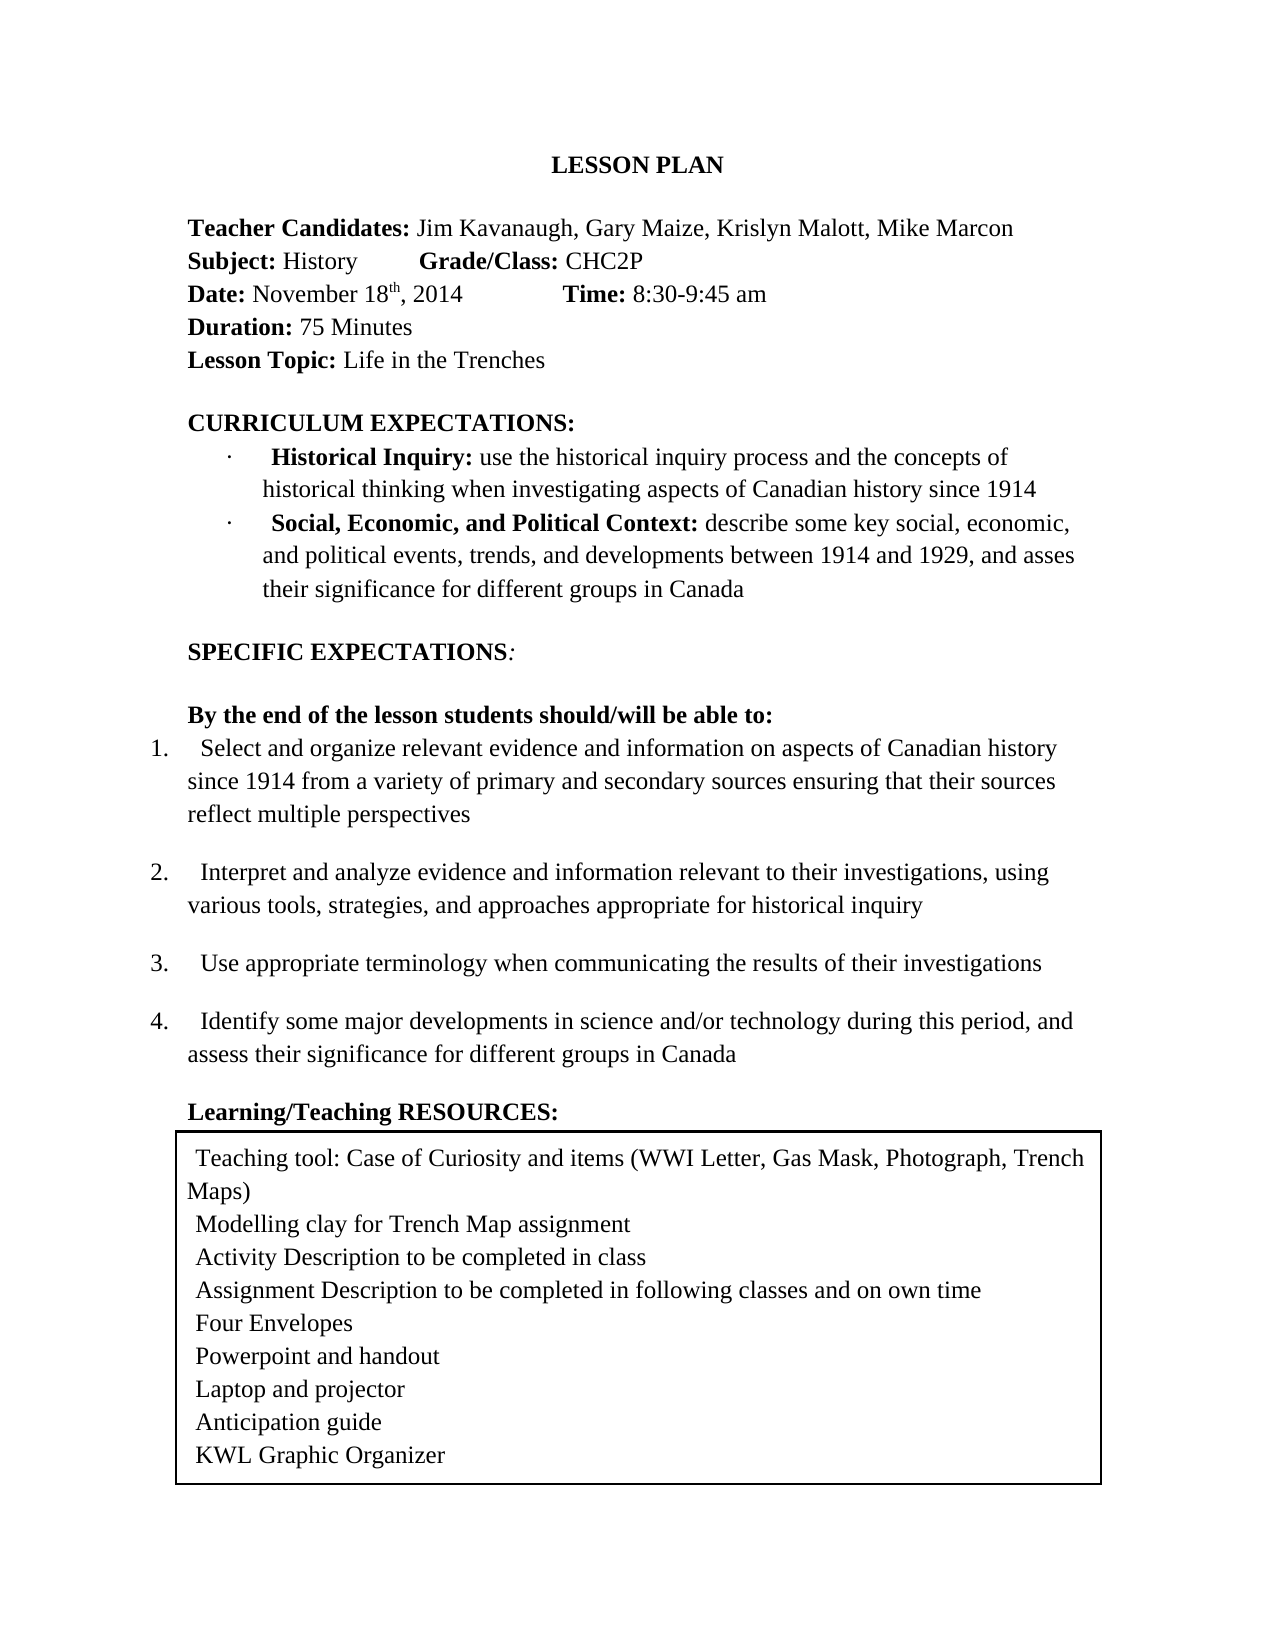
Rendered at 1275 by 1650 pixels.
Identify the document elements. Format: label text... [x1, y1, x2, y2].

text Learning/Teaching RESOURCES: [187, 1097, 1087, 1126]
text SPECIFIC EXPECTATIONS: [187, 637, 1087, 666]
text 1. Select and organize relevant evidence and information on aspects of Canadian history since 1914 from a variety of primary and secondary sources ensuring that their sources reflect multiple perspectives [150, 733, 1087, 828]
text 4. Identify some major developments in science and/or technology during this period, and assess their significance for different groups in Canada [150, 1006, 1087, 1068]
table_header · Teaching tool: Case of Curiosity and items (WWI Letter, Gas Mask, Photograph, Trench Maps) · Modelling clay for Trench Map assignment · Activity Description to be completed in class · Assignment Description to be completed in following classes and on own time · Four Envelopes · Powerpoint and handout · Laptop and projector · Anticipation guide · KWL Graphic Organizer [177, 1133, 1100, 1483]
text 2. Interpret and analyze evidence and information relevant to their investigations, using various tools, strategies, and approaches appropriate for historical inquiry [150, 857, 1087, 919]
text Lesson Topic: Life in the Trenches [187, 345, 1087, 374]
text CURRICULUM EXPECTATIONS: [187, 408, 1087, 437]
text · Social, Economic, and Political Context: describe some key social, economic, and political events, trends, and developments between 1914 and 1929, and asses their significance for different groups in Canada [225, 508, 1087, 602]
text Duration: 75 Minutes [187, 312, 1087, 341]
text Teacher Candidates: Jim Kavanaugh, Gary Maize, Krislyn Malott, Mike Marcon [187, 213, 1087, 242]
text By the end of the lesson students should/will be able to: [187, 700, 1087, 729]
text · Historical Inquiry: use the historical inquiry process and the concepts of historical thinking when investigating aspects of Canadian history since 1914 [225, 442, 1087, 503]
text 3. Use appropriate terminology when communicating the results of their investigations [150, 948, 1087, 977]
text Subject: History Grade/Class: CHC2P [187, 246, 1087, 275]
text LESSON PLAN [187, 150, 1087, 179]
text Date: November 18th, 2014 Time: 8:30-9:45 am [187, 279, 1087, 308]
